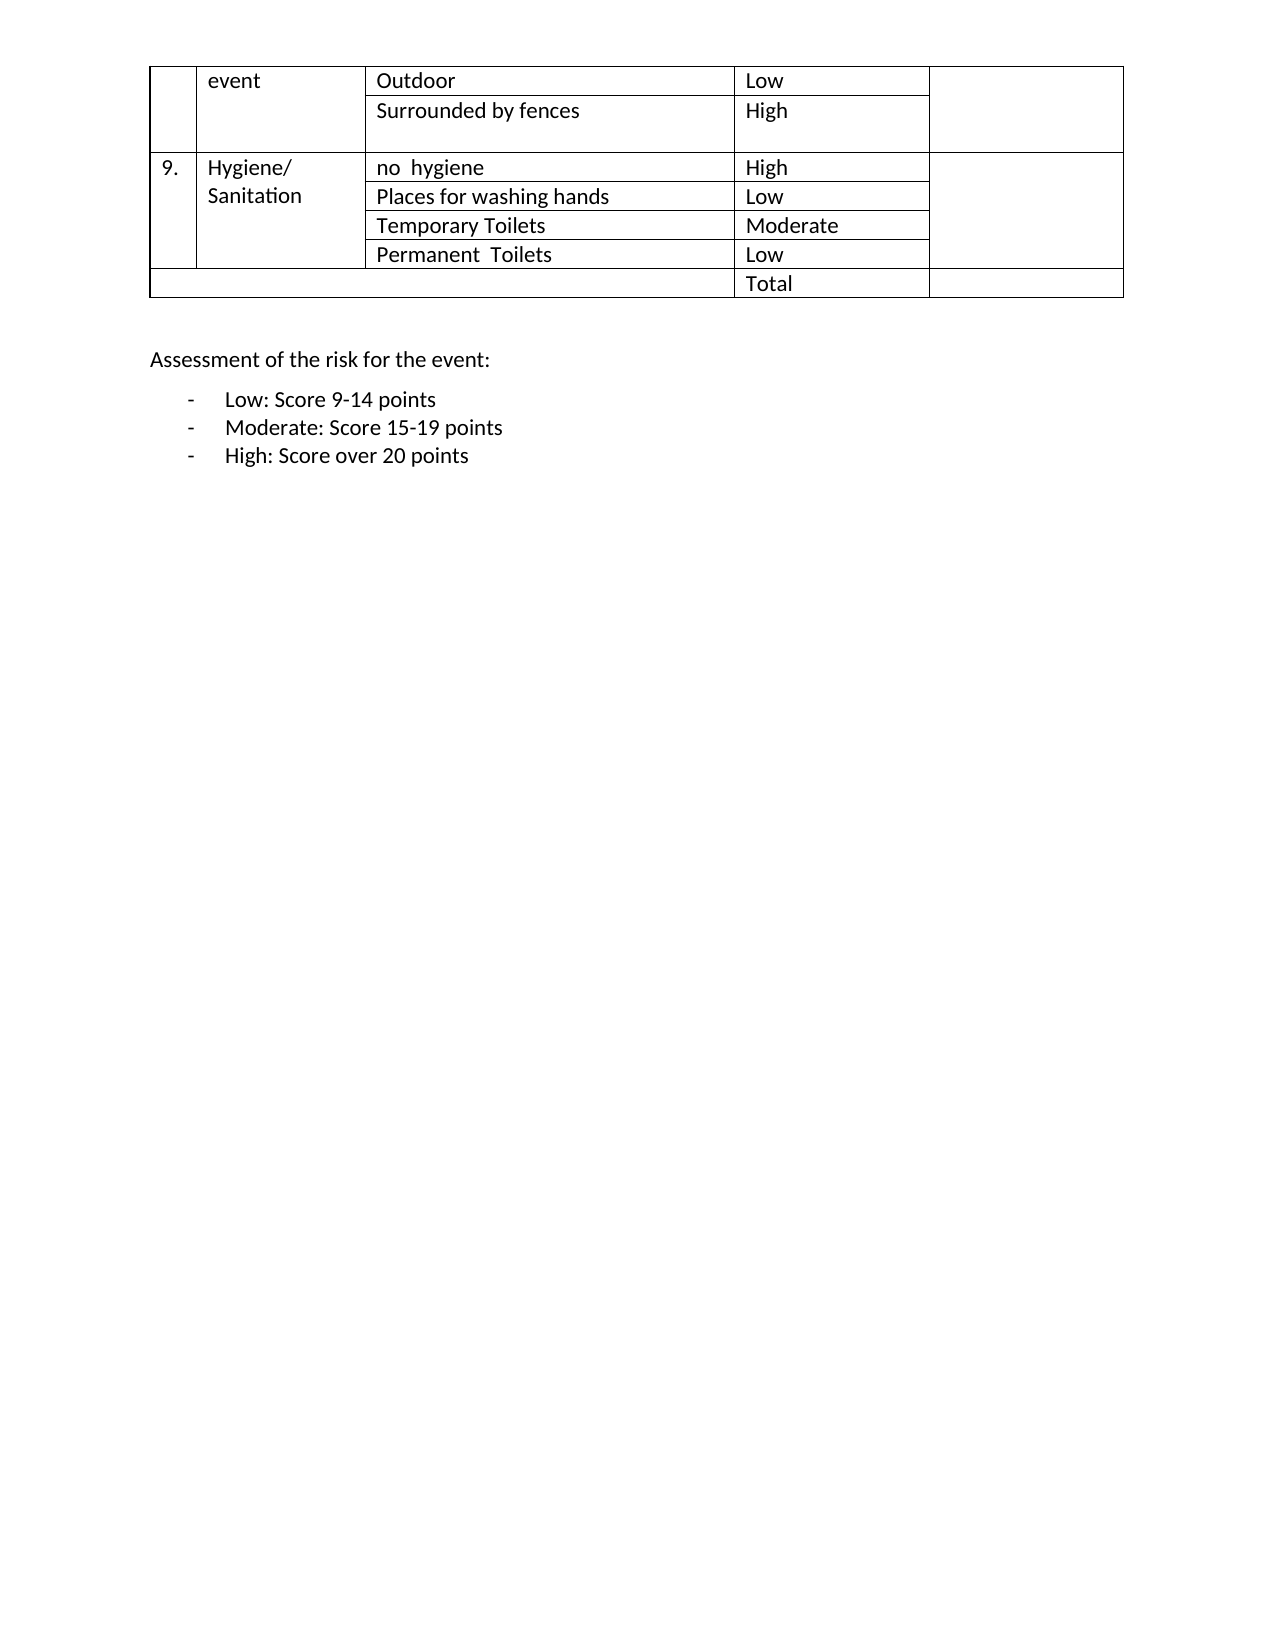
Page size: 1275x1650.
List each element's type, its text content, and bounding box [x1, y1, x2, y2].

table_cell Moderate [735, 211, 929, 239]
table_cell [151, 269, 734, 297]
table_cell [930, 67, 1123, 152]
table_cell no hygiene [366, 153, 734, 181]
table_cell [930, 269, 1123, 297]
table_cell High [735, 96, 929, 152]
list Low: Score 9-14 points [187, 386, 1125, 413]
table_cell Low [735, 240, 929, 268]
table_cell Permanent Toilets [366, 240, 734, 268]
table_cell Low [735, 182, 929, 210]
text Assessment of the risk for the event: [150, 345, 1125, 373]
table_cell [930, 153, 1123, 268]
table_cell Places for washing hands [366, 182, 734, 210]
table_cell Total [735, 269, 929, 297]
list Moderate: Score 15-19 points [187, 413, 1125, 442]
table_cell 8. [151, 67, 196, 152]
table_cell Low [735, 67, 929, 95]
table_cell Place of the event [197, 67, 365, 152]
table_cell Outdoor [366, 67, 734, 95]
table_cell High [735, 153, 929, 181]
table_cell Surrounded by fences [366, 96, 734, 152]
table_cell 9. [151, 153, 196, 268]
table_cell Temporary Toilets [366, 211, 734, 239]
table_cell Hygiene/ Sanitation [197, 153, 365, 268]
list High: Score over 20 points [187, 442, 1125, 469]
